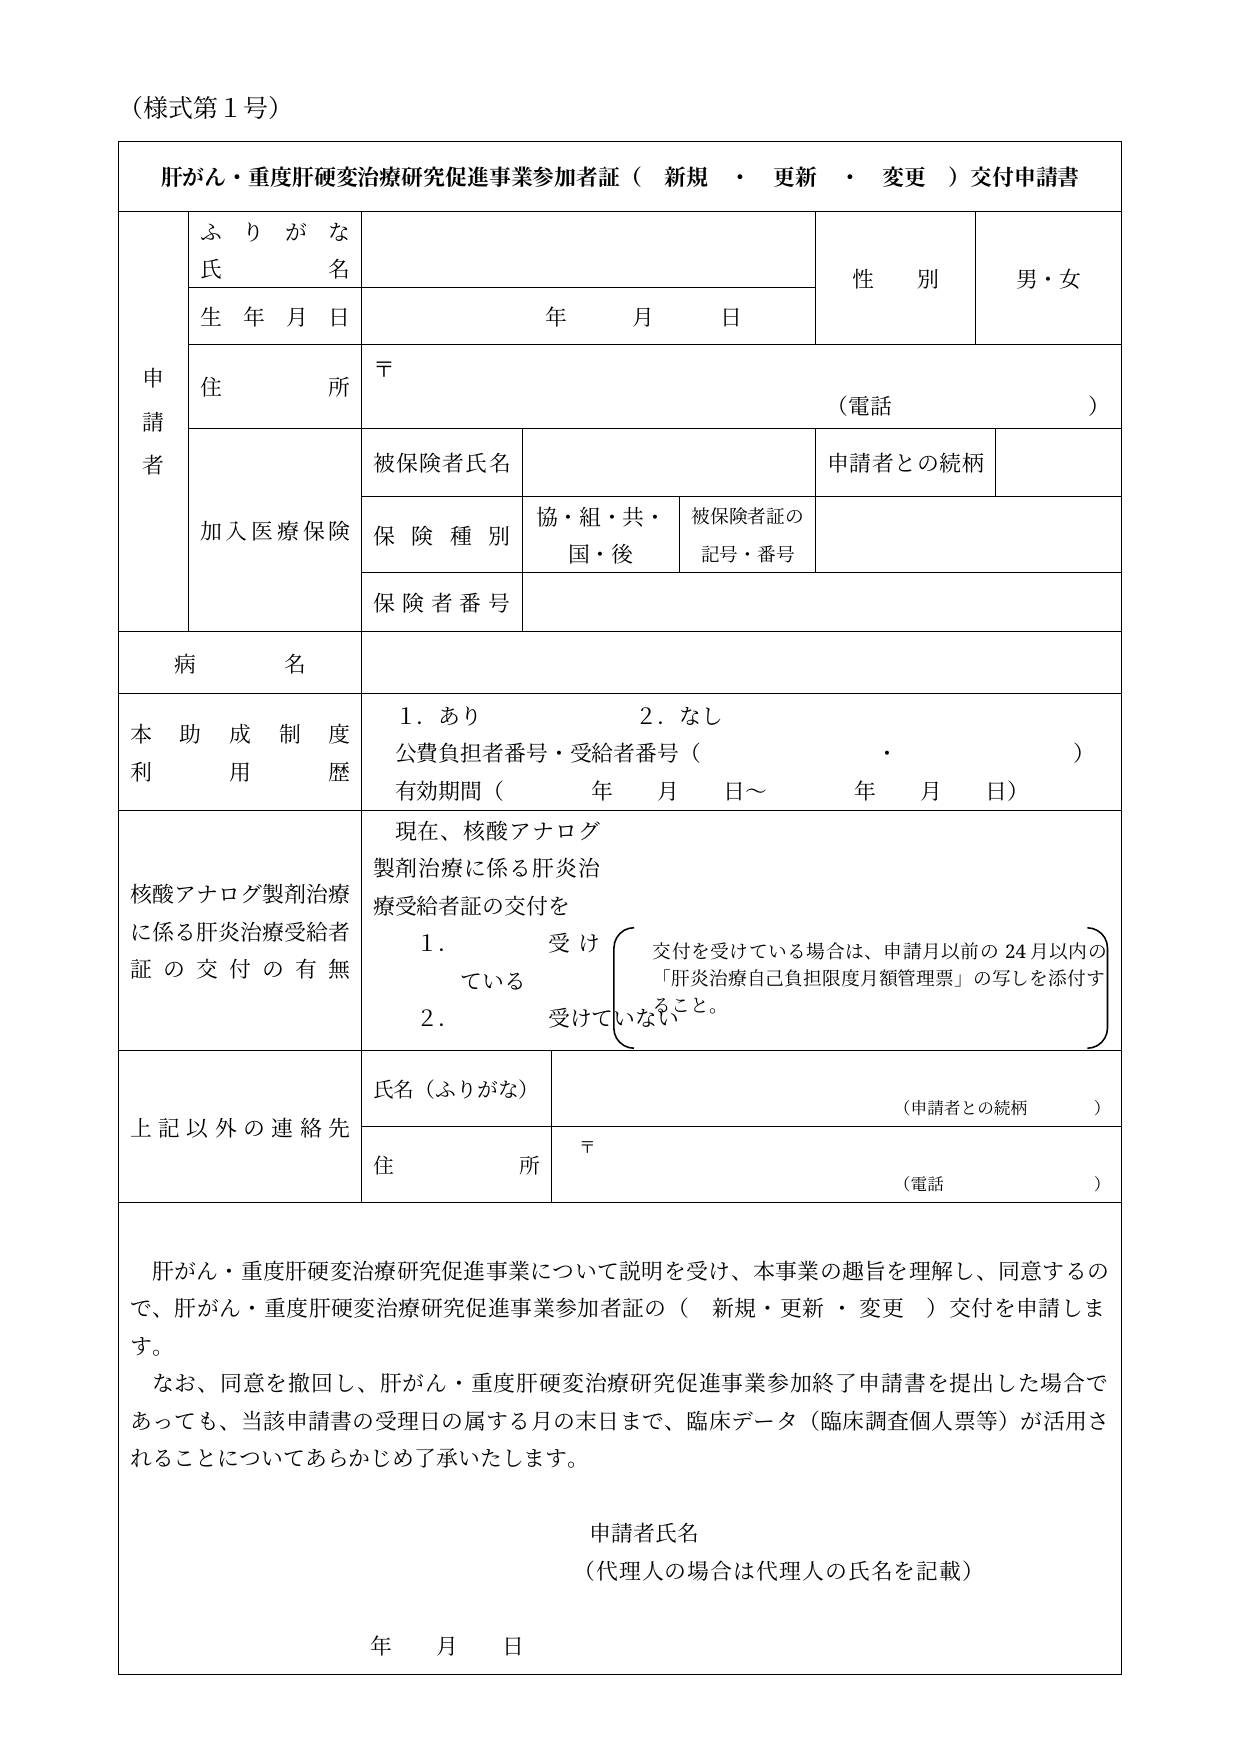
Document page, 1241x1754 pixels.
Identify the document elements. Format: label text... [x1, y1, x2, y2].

table_cell 加入医療保険 [189, 429, 361, 631]
table_cell 住 所 [189, 345, 361, 428]
table_cell 核酸アナログ製剤治療に係る肝炎治療受給者証の交付の有無 [119, 811, 361, 1050]
table_cell 保険者番号 [362, 573, 522, 631]
table_cell 被保険者氏名 [362, 429, 522, 496]
table_cell 本助成制度 利用歴 [119, 694, 361, 810]
table_cell 現在、核酸アナログ製剤治療に係る肝炎治療受給者証の交付を 受けている 受けていない [362, 811, 1121, 1050]
table_cell [523, 429, 815, 496]
table_cell 男・女 [976, 212, 1121, 344]
table_cell 〒 （電話 ） [552, 1127, 1121, 1202]
table_cell 氏名（ふりがな） [362, 1051, 551, 1126]
table_cell [996, 429, 1121, 496]
table_cell １．あり ２．なし 公費負担者番号・受給者番号（ ・ ） 有効期間（ 年 月 日～ 年 月 日） [362, 694, 1121, 810]
table_cell 〒 （電話 ） [362, 345, 1121, 428]
table_cell 上記以外の連絡先 [119, 1051, 361, 1202]
table_cell 性 別 [816, 212, 975, 344]
table_cell 保険種別 [362, 497, 522, 572]
table_header 肝がん・重度肝硬変治療研究促進事業参加者証（ 新規 ・ 更新 ・ 変更 ）交付申請書 [119, 142, 1121, 211]
table_cell 住所 [362, 1127, 551, 1202]
table_cell [816, 497, 1121, 572]
table_cell （申請者との続柄 ） [552, 1051, 1121, 1126]
table_cell 申 請 者 [119, 212, 188, 631]
table_cell 協・組・共・国・後 [523, 497, 679, 572]
table_cell 生年月日 [189, 288, 361, 344]
table_cell 申請者との続柄 [816, 429, 995, 496]
table_cell [362, 212, 815, 287]
table_cell 病 名 [119, 632, 361, 693]
table_cell [523, 573, 1121, 631]
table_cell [119, 1203, 1121, 1673]
table_cell 被保険者証の記号・番号 [680, 497, 815, 572]
table_cell 年 月 日 [362, 288, 815, 344]
table_cell [362, 632, 1121, 693]
table_cell ふ り が な 氏 名 [189, 212, 361, 287]
